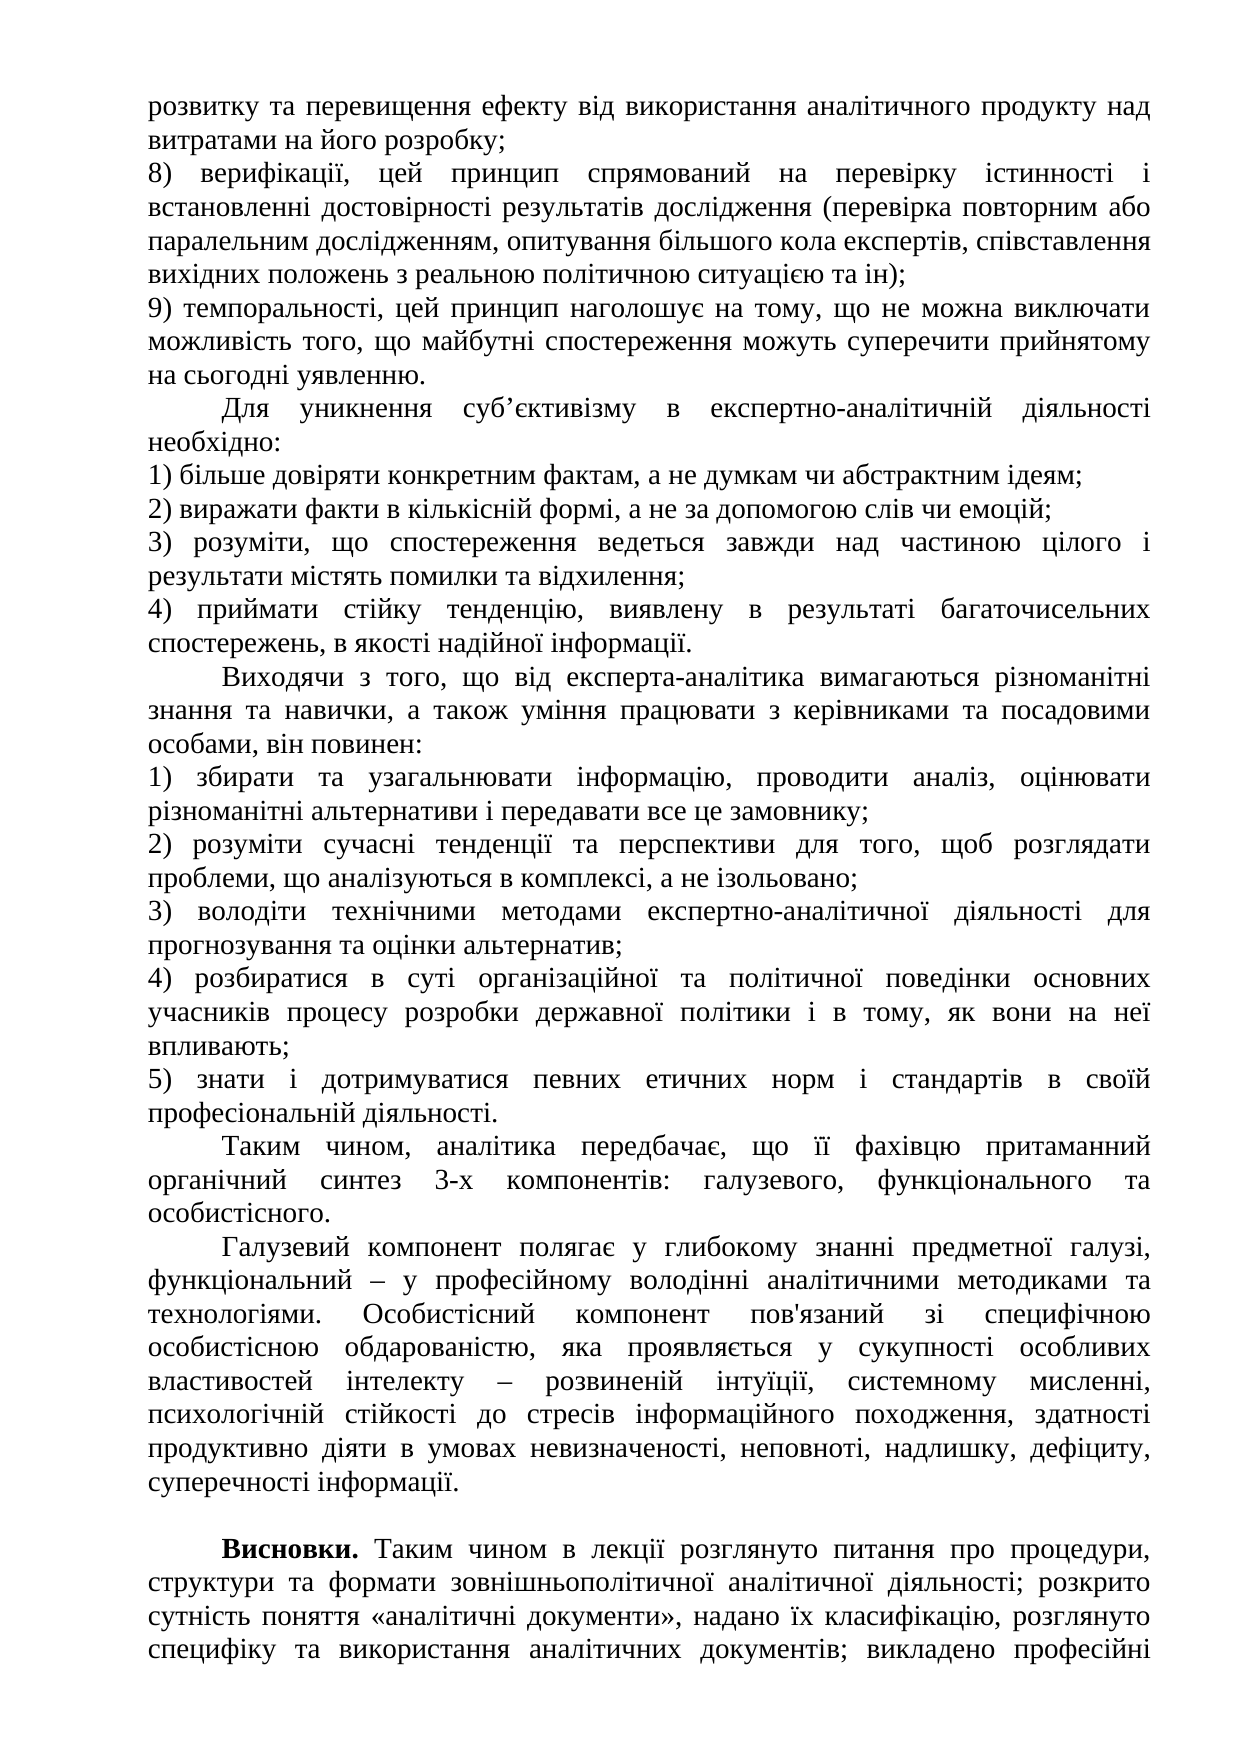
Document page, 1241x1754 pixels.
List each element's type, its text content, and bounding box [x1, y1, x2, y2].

text Виходячи з того, що від експерта-аналітика вимагаються різноманітні знання та навички, а також уміння працювати з керівниками та посадовими особами, він повинен: [148, 659, 1152, 759]
text 2) виражати факти в кількісній формі, а не за допомогою слів чи емоцій; [148, 491, 1152, 524]
text Таким чином, аналітика передбачає, що її фахівцю притаманний органічний синтез 3-х компонентів: галузевого, функціонального та особистісного. [148, 1128, 1152, 1229]
text 1) більше довіряти конкретним фактам, а не думкам чи абстрактним ідеям; [148, 457, 1152, 491]
text 3) володіти технічними методами експертно-аналітичної діяльності для прогнозування та оцінки альтернатив; [148, 893, 1152, 961]
text Галузевий компонент полягає у глибокому знанні предметної галузі, функціональний – у професійному володінні аналітичними методиками та технологіями. Особистісний компонент пов'язаний зі специфічною особистісною обдарованістю, яка проявляється у сукупності особливих властивостей інтелекту – розвиненій інтуїції, системному мисленні, психологічній стійкості до стресів інформаційного походження, здатності продуктивно діяти в умовах невизначеності, неповноті, надлишку, дефіциту, суперечності інформації. [148, 1229, 1152, 1497]
text 4) приймати стійку тенденцію, виявлену в результаті багаточисельних спостережень, в якості надійної інформації. [148, 592, 1152, 659]
text 1) збирати та узагальнювати інформацію, проводити аналіз, оцінювати різноманітні альтернативи і передавати все це замовнику; [148, 759, 1152, 826]
text 5) знати і дотримуватися певних етичних норм і стандартів в своїй професіональній діяльності. [148, 1061, 1152, 1128]
text 3) розуміти, що спостереження ведеться завжди над частиною цілого і результати містять помилки та відхилення; [148, 524, 1152, 592]
text 2) розуміти сучасні тенденції та перспективи для того, щоб розглядати проблеми, що аналізуються в комплексі, а не ізольовано; [148, 826, 1152, 893]
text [148, 88, 1152, 156]
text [148, 1531, 1152, 1665]
text 8) верифікації, цей принцип спрямований на перевірку істинності і встановленні достовірності результатів дослідження (перевірка повторним або паралельним дослідженням, опитування більшого кола експертів, співставлення вихідних положень з реальною політичною ситуацією та ін); [148, 156, 1152, 290]
text 9) темпоральності, цей принцип наголошує на тому, що не можна виключати можливість того, що майбутні спостереження можуть суперечити прийнятому на сьогодні уявленню. [148, 290, 1152, 390]
text 4) розбиратися в суті організаційної та політичної поведінки основних учасників процесу розробки державної політики і в тому, як вони на неї впливають; [148, 961, 1152, 1061]
text Для уникнення суб’єктивізму в експертно-аналітичній діяльності необхідно: [148, 390, 1152, 457]
